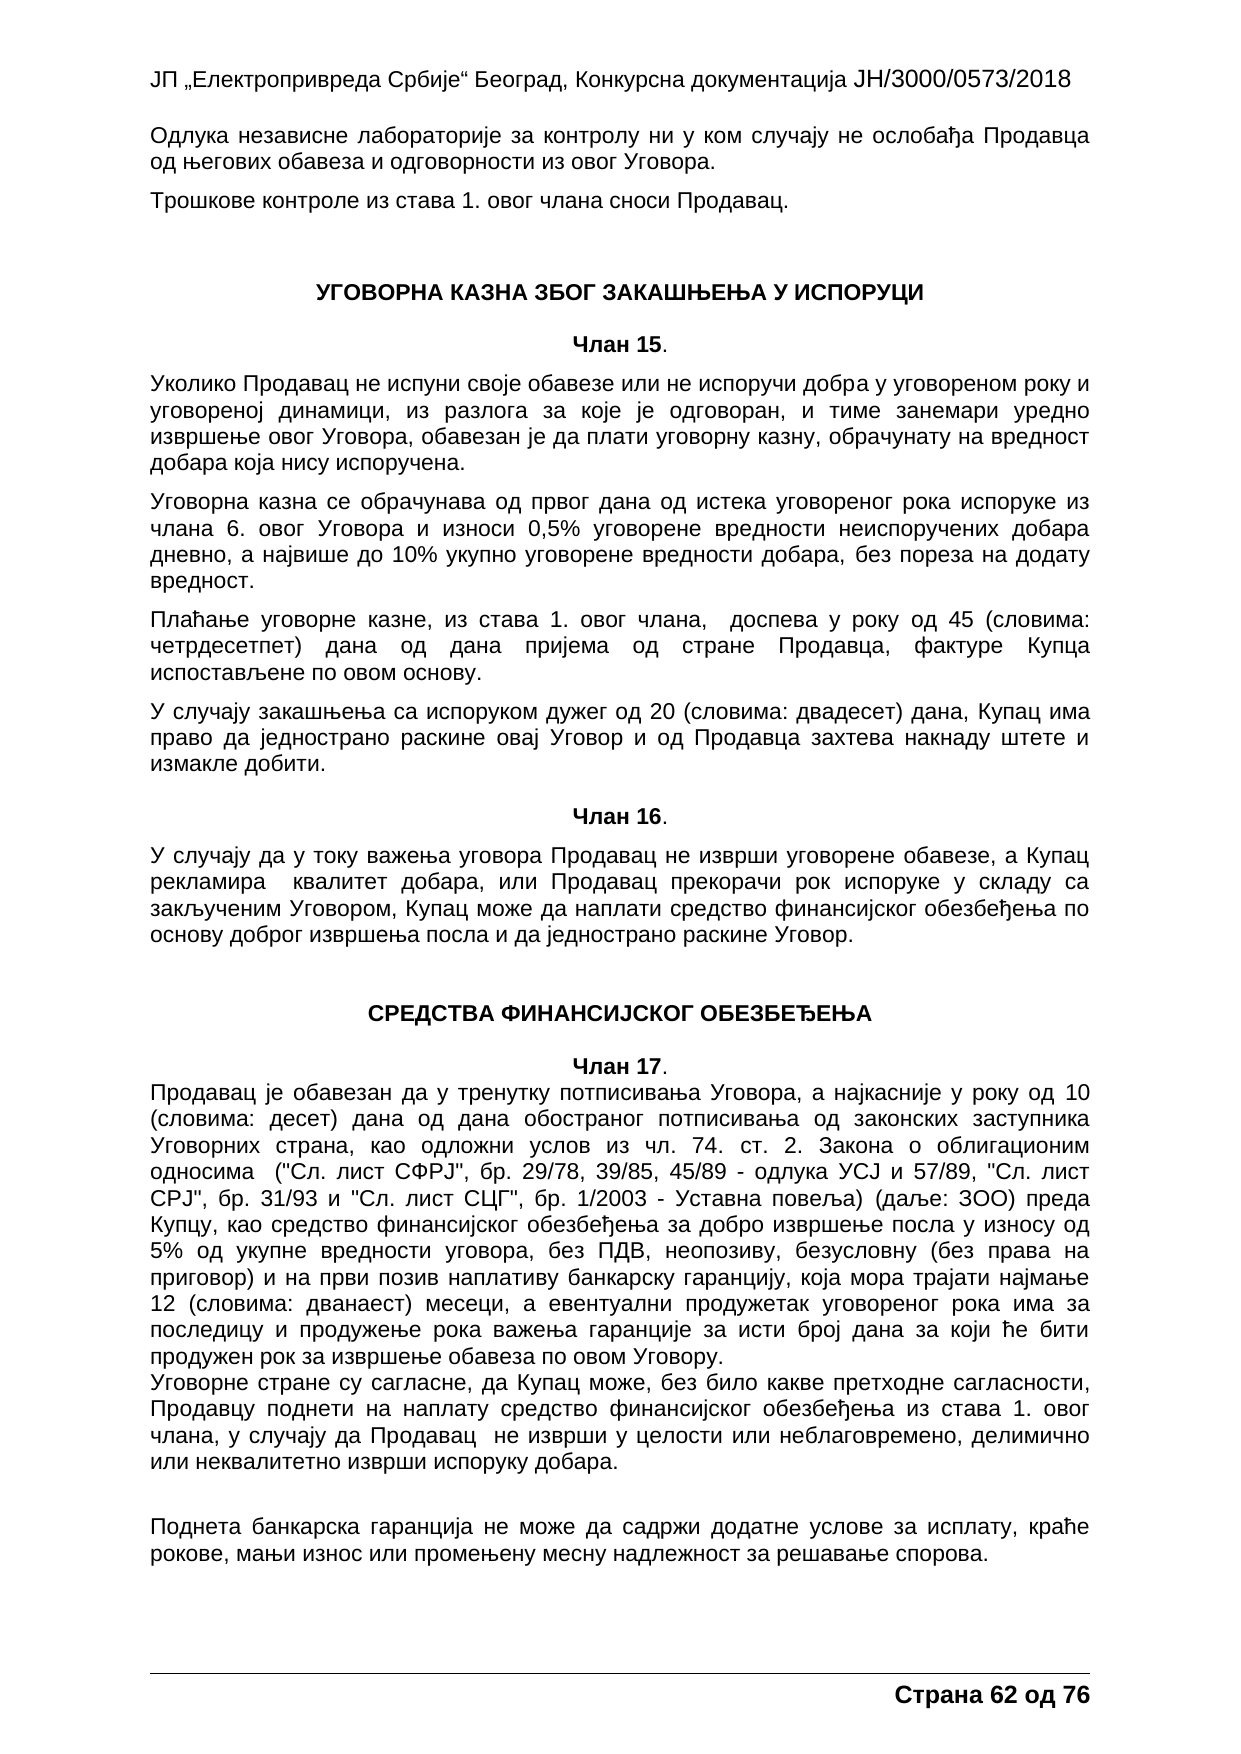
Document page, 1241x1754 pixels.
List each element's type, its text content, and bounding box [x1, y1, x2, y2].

text Уговорне стране су сагласне, да Купац може, без било какве претходне сагласности, Продавцу поднети на наплату средство финансијског обезбеђења из става 1. овог члана, у случају да Продавац не изврши у целости или неблаговремено, делимично или неквалитетно изврши испоруку добара. [150, 1369, 1090, 1474]
text Члан 17. [150, 1053, 1090, 1079]
text У случају закашњења са испоруком дужег од 20 (словима: двадесет) дана, Купац има право да једнострано раскине овај Уговор и од Продавца захтева накнаду штете и измакле добити. [150, 698, 1090, 777]
text У случају да у току важења уговора Продавац не изврши уговорене обавезе, а Купац рекламира квалитет добара, или Продавац прекорачи рок испоруке у складу са закљученим Уговором, Купац може да наплати средство финансијског обезбеђења по основу доброг извршења посла и да једнострано раскине Уговор. [150, 842, 1090, 947]
text Члан 16. [150, 803, 1090, 829]
text УГОВОРНА КАЗНА ЗБОГ ЗАКАШЊЕЊА У ИСПОРУЦИ [150, 279, 1090, 305]
text Одлука независне лабораторије за контролу ни у ком случају не ослобађа Продавца од његових обавеза и одговорности из овог Уговора. [150, 122, 1090, 174]
text Продавац је обавезан да у тренутку потписивања Уговора, а најкасније у року од 10 (словима: десет) дана од дана обостраног потписивања од законских заступника Уговорних страна, као одложни услов из чл. 74. ст. 2. Закона о облигационим односима ("Сл. лист СФРJ", бр. 29/78, 39/85, 45/89 - oдлукa УСJ и 57/89, "Сл. лист СРJ", бр. 31/93 и "Сл. лист СЦГ", бр. 1/2003 - Устaвнa пoвeљa) (даље: ЗОО) преда Купцу, као средство финансијског обезбеђења за добро извршење посла у износу од 5% од укупне вредности уговора, без ПДВ, неопозиву, безусловну (без права на приговор) и на први позив наплативу банкарску гаранцију, која мора трајати најмање 12 (словима: дванаест) месеци, а евентуални продужетак уговореног рока има за последицу и продужење рока важења гаранције за исти број дана за који ће бити продужен рок за извршење обавеза по овом Уговору. [150, 1079, 1090, 1369]
text Плаћање уговорне казне, из става 1. овог члана, дoспeвa у рoку од 45 (словима: четрдесетпет) дaнa oд дaнa пријема од стране Продавца, фактуре Купца испостављене по овом основу. [150, 606, 1090, 685]
text Уколико Продавац не испуни своје обавезе или не испоручи добра у уговореном року и уговореној динамици, из разлога за које је одговоран, и тиме занемари уредно извршење овог Уговора, обавезан је да плати уговорну казну, обрачунату на вредност добара која нису испоручена. [150, 370, 1090, 476]
text СРЕДСТВА ФИНАНСИЈСКОГ ОБЕЗБЕЂЕЊА [150, 1000, 1090, 1026]
text Трошкове контроле из става 1. овог члана сноси Продавац. [150, 187, 1090, 213]
text Уговорна казна се обрачунава од првог дана од истека уговореног рока испоруке из члана 6. овог Уговора и износи 0,5% уговорене вредности неиспоручених добара дневно, а највише до 10% укупно уговорене вредности добара, без пореза на додату вредност. [150, 488, 1090, 593]
text Члан 15. [150, 331, 1090, 358]
text Поднета банкарска гаранција не може да садржи додатне услове за исплату, краће рокове, мањи износ или промењену месну надлежност за решавање спорова. [150, 1513, 1090, 1566]
